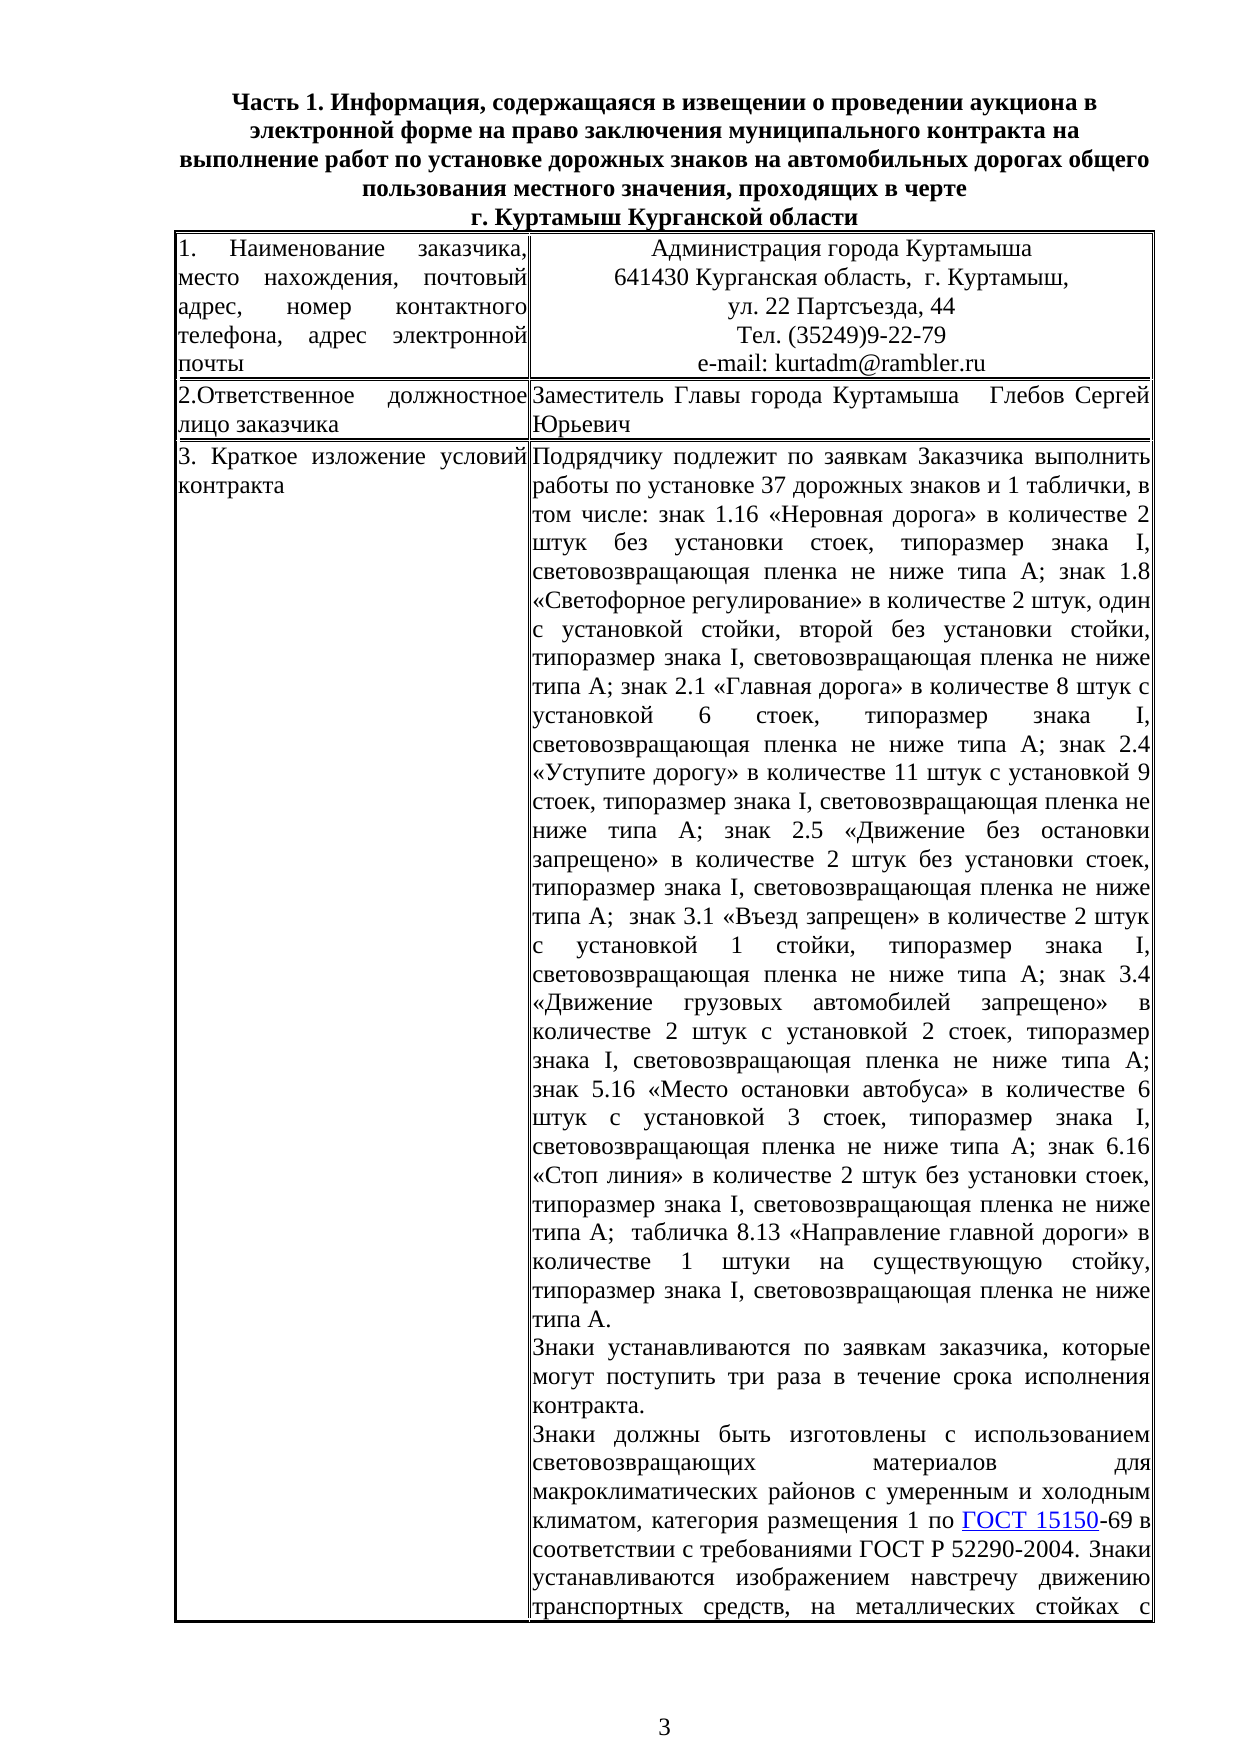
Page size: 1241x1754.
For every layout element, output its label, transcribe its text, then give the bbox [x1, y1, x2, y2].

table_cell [177, 438, 530, 1620]
text Часть 1. Информация, содержащаяся в извещении о проведении аукциона в электронной форме на право заключения муниципального контракта на выполнение работ по установке дорожных знаков на автомобильных дорогах общего пользования местного значения, проходящих в черте [177, 87, 1152, 202]
table_header Администрация города Куртамыша 641430 Курганская область, г. Куртамыш, ул. 22 Партсъезда, 44 Тел. (35249)9-22-79 e-mail: kurtadm@rambler.ru [530, 234, 1152, 377]
text г. Куртамыш Курганской области [177, 202, 1152, 230]
table_cell 2.Ответственное должностное лицо заказчика [177, 377, 528, 438]
table_cell Заместитель Главы города Куртамыша Глебов Сергей Юрьевич [531, 377, 1152, 438]
table_header 1. Наименование заказчика, место нахождения, почтовый адрес, номер контактного телефона, адрес электронной почты [177, 234, 530, 377]
